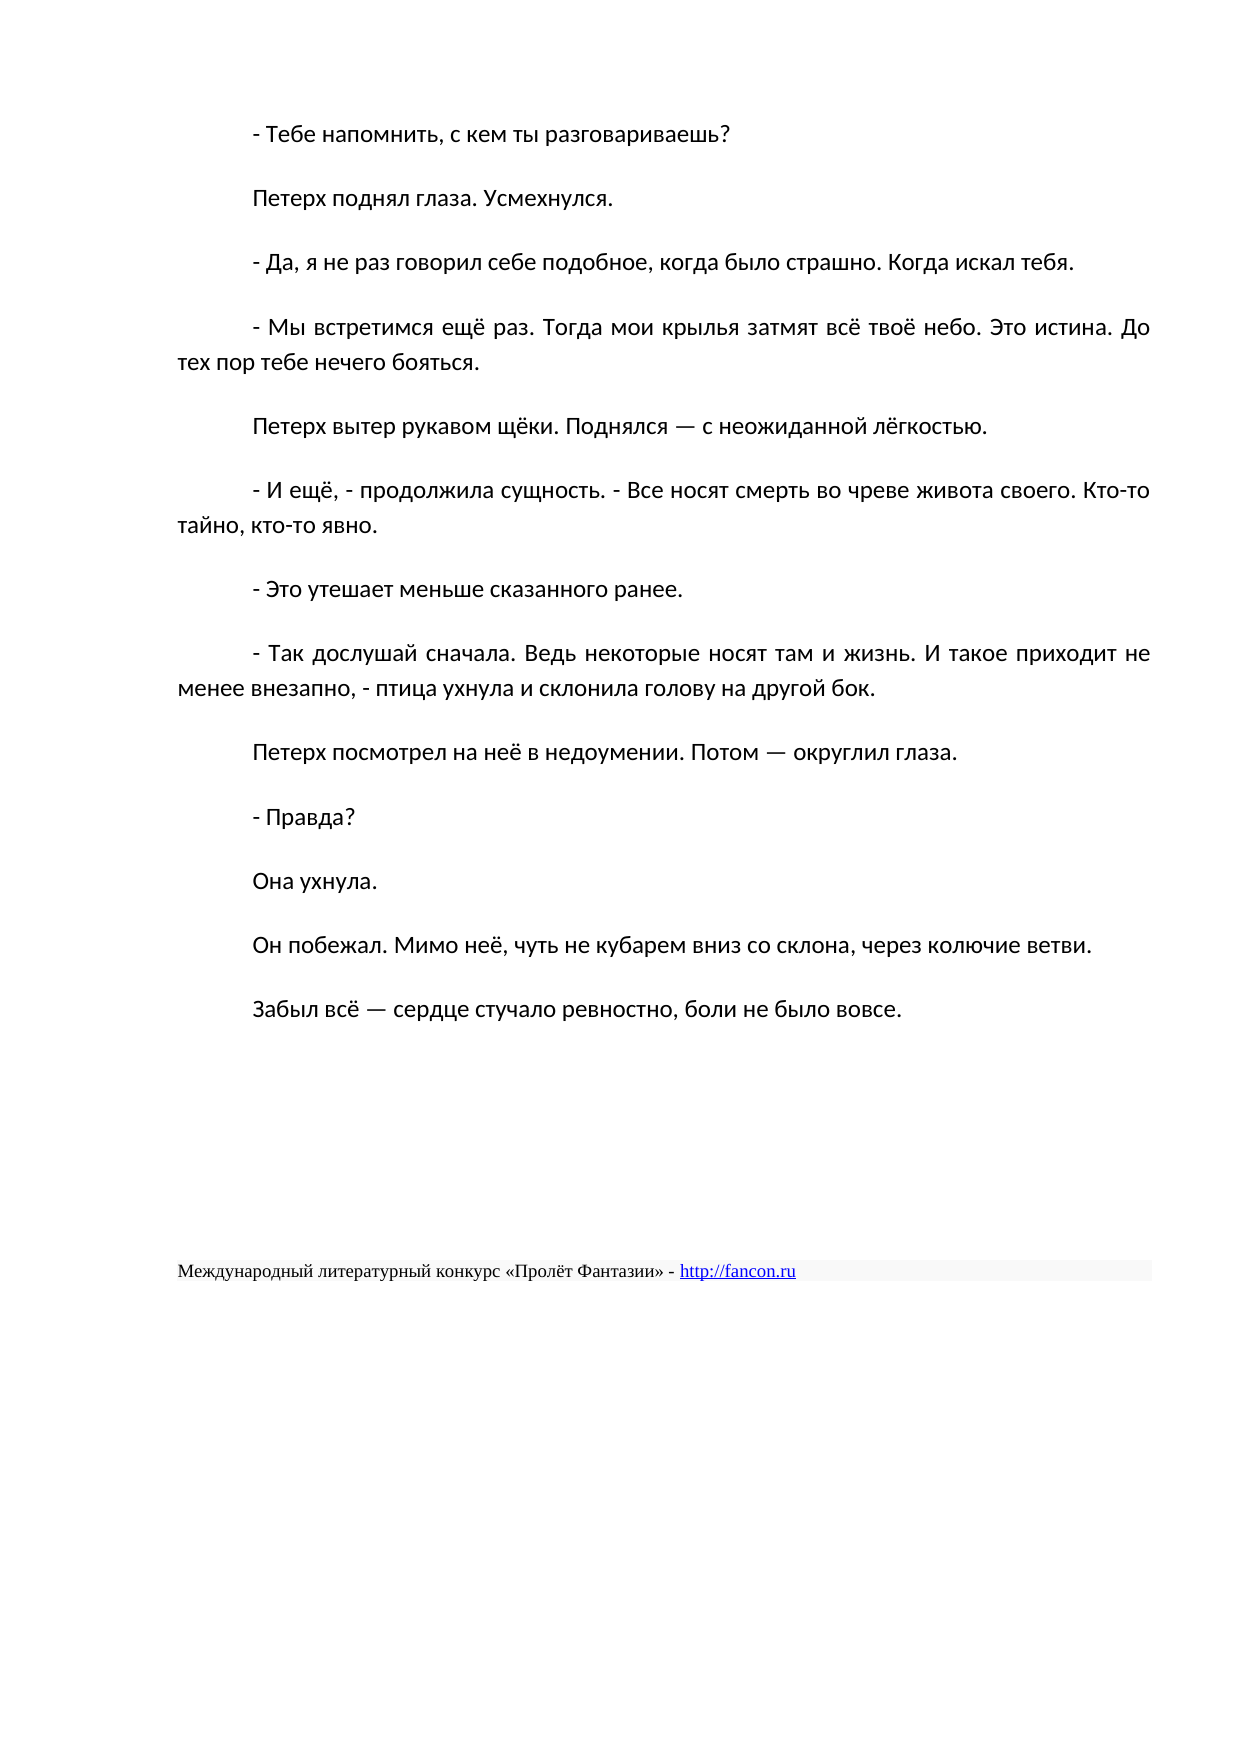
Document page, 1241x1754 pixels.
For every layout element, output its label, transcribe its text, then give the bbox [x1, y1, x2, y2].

text Забыл всё — сердце стучало ревностно, боли не было вовсе. [177, 993, 1152, 1024]
text - Тебе напомнить, с кем ты разговариваешь? [177, 118, 1152, 149]
text Петерх посмотрел на неё в недоумении. Потом — округлил глаза. [177, 736, 1152, 767]
text Петерх поднял глаза. Усмехнулся. [177, 182, 1152, 213]
text - Да, я не раз говорил себе подобное, когда было страшно. Когда искал тебя. [177, 246, 1152, 277]
text - Так дослушай сначала. Ведь некоторые носят там и жизнь. И такое приходит не менее внезапно, - птица ухнула и склонила голову на другой бок. [177, 637, 1152, 703]
text - Мы встретимся ещё раз. Тогда мои крылья затмят всё твоё небо. Это истина. До тех пор тебе нечего бояться. [177, 311, 1152, 376]
text Он побежал. Мимо неё, чуть не кубарем вниз со склона, через колючие ветви. [177, 929, 1152, 959]
text - И ещё, - продолжила сущность. - Все носят смерть во чреве живота своего. Кто-то тайно, кто-то явно. [177, 474, 1152, 539]
text Петерх вытер рукавом щёки. Поднялся — с неожиданной лёгкостью. [177, 410, 1152, 440]
text Международный литературный конкурс «Пролёт Фантазии» - http://fancon.ru [177, 1260, 1152, 1281]
text - Это утешает меньше сказанного ранее. [177, 573, 1152, 604]
text Она ухнула. [177, 865, 1152, 895]
text - Правда? [177, 801, 1152, 831]
